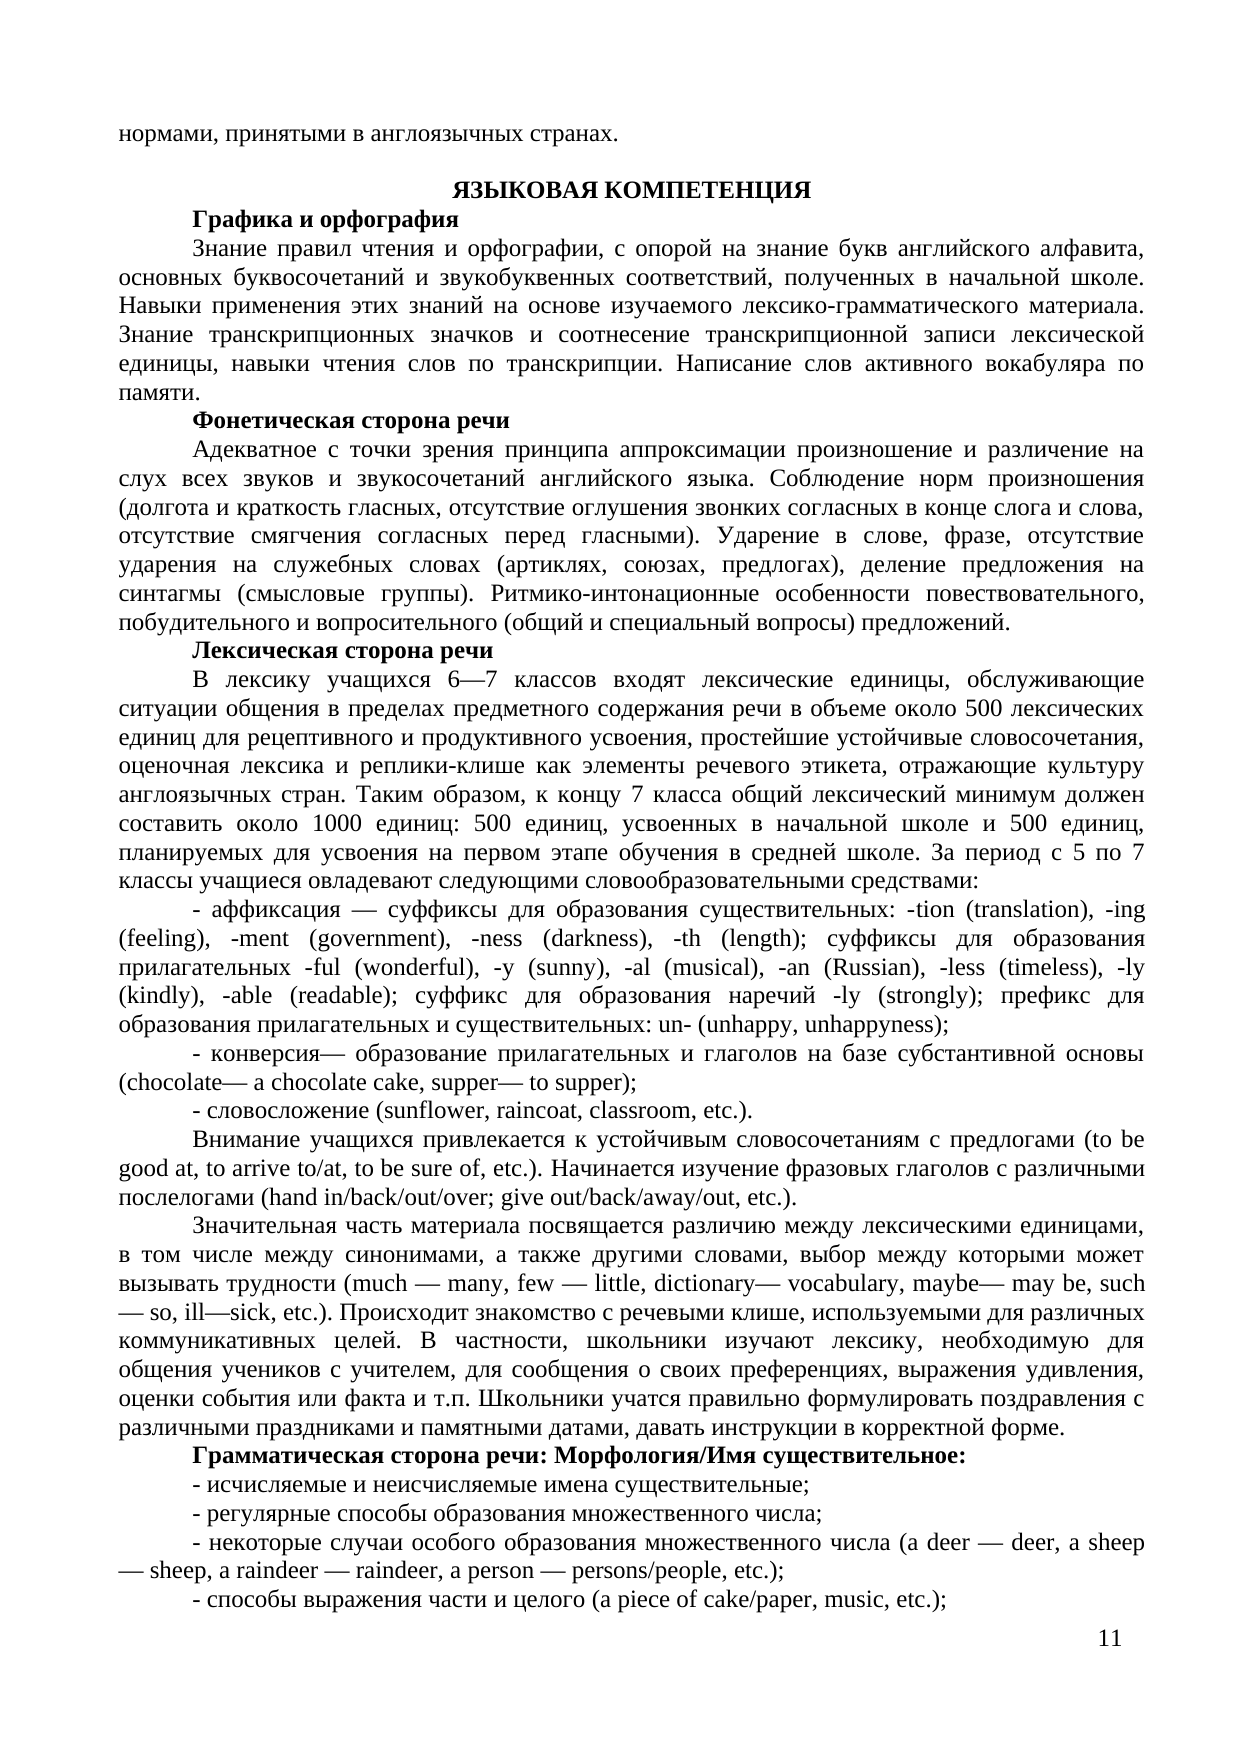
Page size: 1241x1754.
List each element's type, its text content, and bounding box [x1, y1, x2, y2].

text Знание правил чтения и орфографии, с опорой на знание букв английского алфавита, основных буквосочетаний и звукобуквенных соответствий, полученных в начальной школе. Навыки применения этих знаний на основе изучаемого лексико-грамматического материала. Знание транскрипционных значков и соотнесение транскрипционной записи лексической единицы, навыки чтения слов по транскрипции. Написание слов активного вокабуляра по памяти. [118, 233, 1145, 406]
text Графика и орфография [118, 204, 1145, 233]
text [118, 118, 1145, 147]
text - аффиксация — суффиксы для образования существительных: -tion (translation), -ing (feeling), -ment (government), -nеss (darkness), -th (length); суффиксы для образования прилагательных -ful (wonderful), -y (sunny), -al (musical), -an (Russian), -less (timeless), -ly (kindly), -able (readable); суффикс для образования наречий -ly (strongly); префикс для образования прилагательных и существительных: un- (unhappy, unhappyness); [118, 894, 1145, 1038]
text Адекватное с точки зрения принципа аппроксимации произношение и различение на слух всех звуков и звукосочетаний английского языка. Соблюдение норм произношения (долгота и краткость гласных, отсутствие оглушения звонких согласных в конце слога и слова, отсутствие смягчения согласных перед гласными). Ударение в слове, фразе, отсутствие ударения на служебных словах (артиклях, союзах, предлогах), деление предложения на синтагмы (смысловые группы). Ритмико-интонационные особенности повествовательного, побудительного и вопросительного (общий и специальный вопросы) предложений. [118, 434, 1145, 636]
text - регулярные способы образования множественного числа; [118, 1498, 1145, 1527]
text Внимание учащихся привлекается к устойчивым словосочетаниям с предлогами (to be good at, to arrive to/at, to be sure of, etc.). Начинается изучение фразовых глаголов с различными послелогами (hand in/back/out/over; give out/back/away/out, etc.). [118, 1124, 1145, 1211]
text - исчисляемые и неисчисляемые имена существительные; [118, 1469, 1145, 1498]
text - конверсия— образование прилагательных и глаголов на базе субстантивной основы (chocolate— a chocolate cake, supper— to supper); [118, 1038, 1145, 1096]
text - некоторые случаи особого образования множественного числа (a deer — deer, a sheep — sheep, a raindeer — raindeer, a person — persons/people, etc.); [118, 1527, 1145, 1584]
text В лексику учащихся 6—7 классов входят лексические единицы, обслуживающие ситуации общения в пределах предметного содержания речи в объеме около 500 лексических единиц для рецептивного и продуктивного усвоения, простейшие устойчивые словосочетания, оценочная лексика и реплики-клише как элементы речевого этикета, отражающие культуру англоязычных стран. Таким образом, к концу 7 класса общий лексический минимум должен составить около 1000 единиц: 500 единиц, усвоенных в начальной школе и 500 единиц, планируемых для усвоения на первом этапе обучения в средней школе. За период с 5 по 7 классы учащиеся овладевают следующими словообразовательными средствами: [118, 664, 1145, 894]
text Лексическая сторона речи [118, 636, 1145, 664]
text - способы выражения части и целого (a piece of cake/paper, music, etc.); [118, 1584, 1145, 1613]
text Грамматическая сторона речи: Морфология/Имя существительное: [118, 1441, 1145, 1469]
text Фонетическая сторона речи [118, 406, 1145, 434]
text Значительная часть материала посвящается различию между лексическими единицами, в том числе между синонимами, а также другими словами, выбор между которыми может вызывать трудности (much — many, few — little, dictionary— vocabulary, maybe— may be, such— so, ill—sick, etc.). Происходит знакомство с речевыми клише, используемыми для различных коммуникативных целей. В частности, школьники изучают лексику, необходимую для общения учеников с учителем, для сообщения о своих преференциях, выражения удивления, оценки события или факта и т.п. Школьники учатся правильно формулировать поздравления с различными праздниками и памятными датами, давать инструкции в корректной форме. [118, 1211, 1145, 1441]
text ЯЗЫКОВАЯ КОМПЕТЕНЦИЯ [118, 176, 1145, 204]
text - словосложение (sunflower, raincoat, classroom, etc.). [118, 1096, 1145, 1124]
